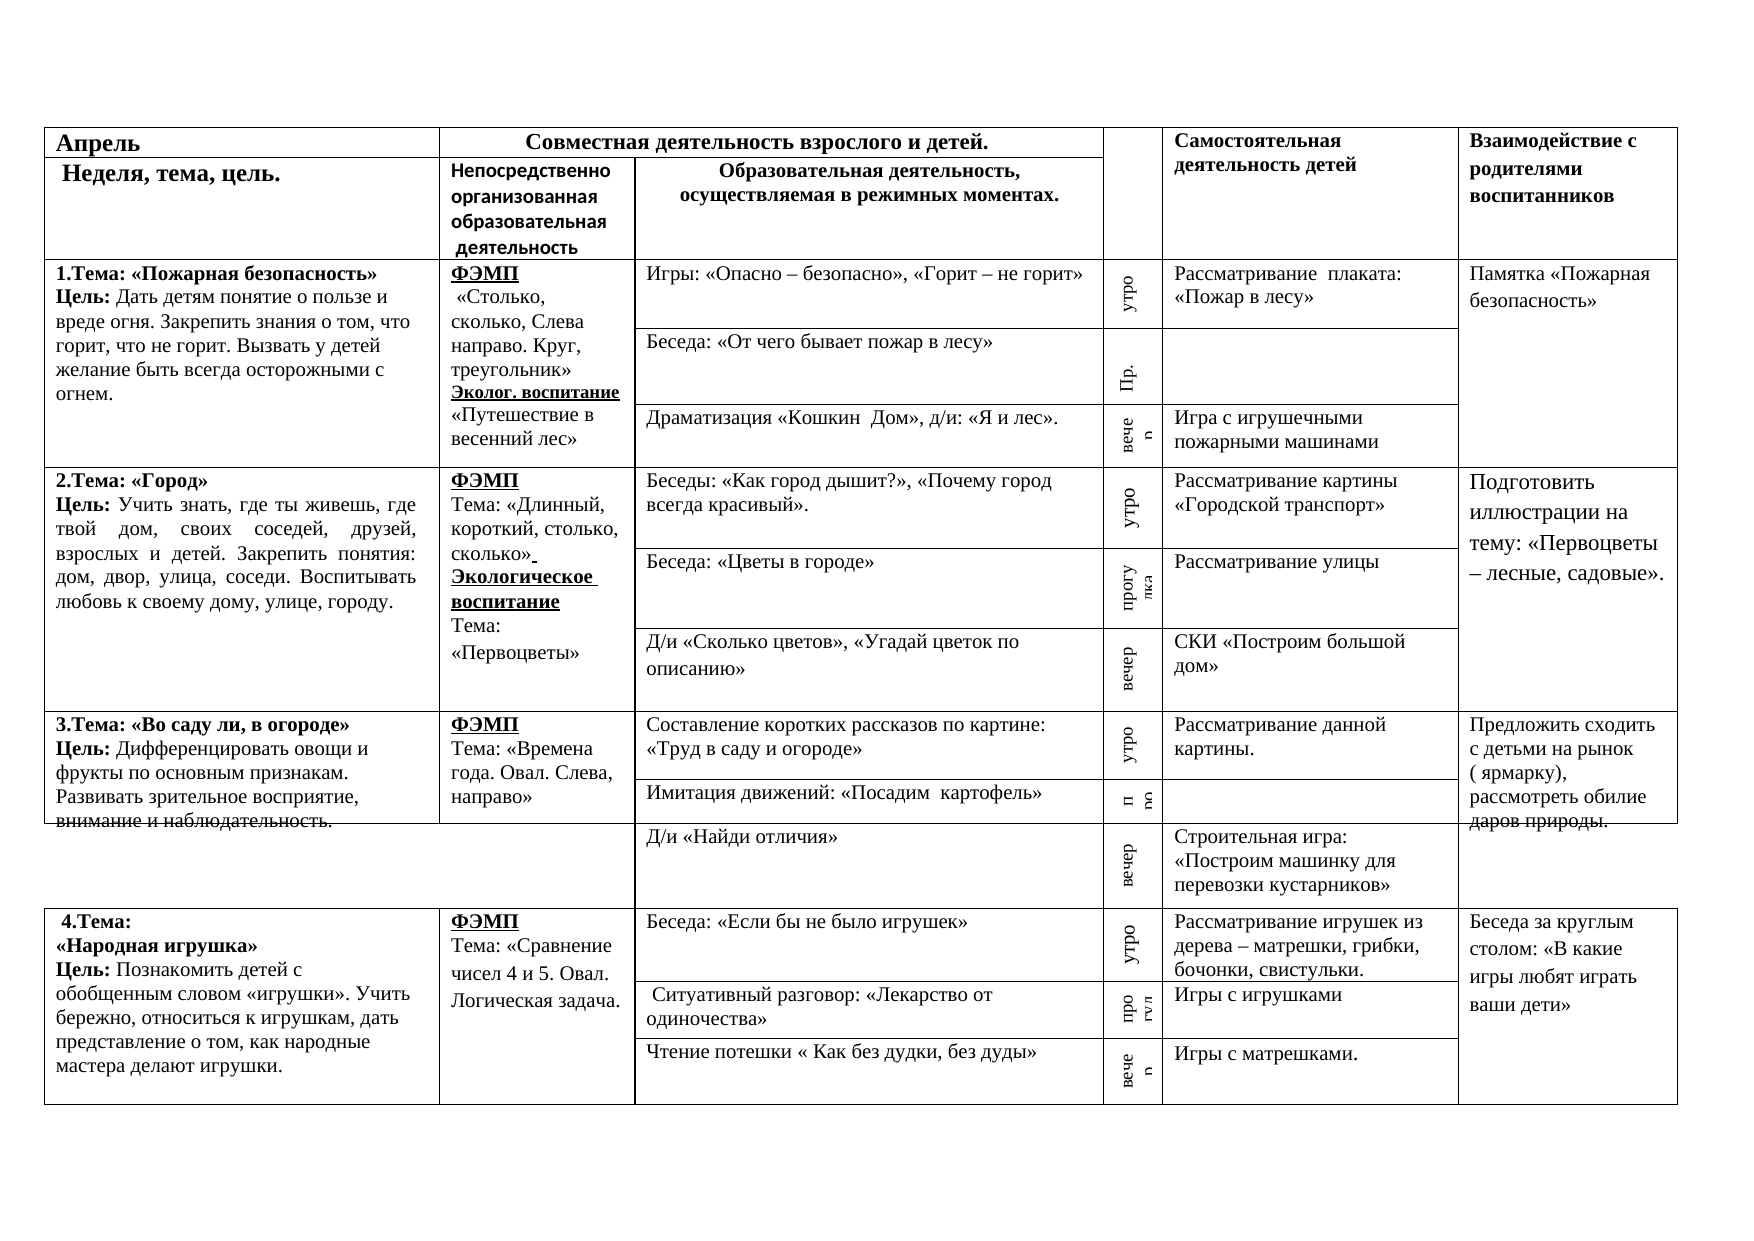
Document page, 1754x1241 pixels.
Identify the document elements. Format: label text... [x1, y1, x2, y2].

table_cell Рассматривание данной картины. [1163, 712, 1458, 779]
table_cell Пр. [1104, 329, 1162, 404]
table_cell Беседа за круглым столом: «В какие игры любят играть ваши дети» [1459, 909, 1677, 1104]
table_cell Чтение потешки « Как без дудки, без дуды» [636, 1039, 1103, 1104]
table_cell Беседа: «От чего бывает пожар в лесу» [636, 329, 1103, 404]
table_cell 1.Тема: «Пожарная безопасность» Цель: Дать детям понятие о пользе и вреде огня. Закрепить знания о том, что горит, что не горит. Вызвать у детей желание быть всегда осторожными с огнем. [45, 260, 439, 467]
table_cell [1163, 329, 1458, 404]
table_cell Апрель [45, 128, 439, 157]
table_cell 2.Тема: «Город» Цель: Учить знать, где ты живешь, где твой дом, своих соседей, друзей, взрослых и детей. Закрепить понятия: дом, двор, улица, соседи. Воспитывать любовь к своему дому, улице, городу. [45, 468, 439, 711]
table_cell утро [1104, 468, 1162, 548]
table_cell вечер [1104, 824, 1162, 908]
table_cell утро [1104, 712, 1162, 779]
table_cell 4.Тема: «Народная игрушка» Цель: Познакомить детей с обобщенным словом «игрушки». Учить бережно, относиться к игрушкам, дать представление о том, как народные мастера делают игрушки. [45, 909, 439, 1104]
table_cell Самостоятельная деятельность детей [1163, 128, 1458, 259]
table_cell Взаимодействие с родителями воспитанников [1459, 128, 1677, 259]
table_cell Д/и «Найди отличия» [636, 824, 1103, 908]
table_cell Имитация движений: «Посадим картофель» [636, 780, 1103, 823]
table_cell утро [1104, 909, 1162, 981]
table_cell ФЭМП Тема: «Сравнение чисел 4 и 5. Овал. Логическая задача. [440, 909, 634, 1104]
table_cell Беседа: «Цветы в городе» [636, 549, 1103, 628]
table_cell прогулка [1104, 549, 1162, 628]
table_cell вечер [1104, 1039, 1162, 1104]
table_cell Беседы: «Как город дышит?», «Почему город всегда красивый». [636, 468, 1103, 548]
table_cell ФЭМП «Столько, сколько, Слева направо. Круг, треугольник» Эколог. воспитание «Путешествие в весенний лес» [440, 260, 634, 467]
table_cell Образовательная деятельность, осуществляемая в режимных моментах. [636, 158, 1103, 259]
table_cell Рассматривание игрушек из дерева – матрешки, грибки, бочонки, свистульки. [1163, 909, 1458, 981]
table_cell Рассматривание улицы [1163, 549, 1458, 628]
table_cell 3.Тема: «Во саду ли, в огороде» Цель: Дифференцировать овощи и фрукты по основным признакам. Развивать зрительное восприятие, внимание и наблюдательность. Воспитывать любовь к природе, желание помогать взрослым. [45, 712, 439, 823]
table_cell Рассматривание картины «Городской транспорт» [1163, 468, 1458, 548]
table_cell Игры: «Опасно – безопасно», «Горит – не горит» [636, 260, 1103, 328]
table_cell Предложить сходить с детьми на рынок ( ярмарку), рассмотреть обилие даров природы. [1459, 712, 1677, 823]
table_cell Подготовить иллюстрации на тему: «Первоцветы – лесные, садовые». [1459, 468, 1677, 711]
table_cell СКИ «Построим большой дом» [1163, 629, 1458, 711]
table_cell Игры с матрешками. [1163, 1039, 1458, 1104]
table_cell [1104, 128, 1162, 259]
table_cell Строительная игра: «Построим машинку для перевозки кустарников» [1163, 824, 1458, 908]
table_cell Игры с игрушками [1163, 982, 1458, 1038]
table_cell Игра с игрушечными пожарными машинами [1163, 405, 1458, 467]
table_cell утро [1104, 260, 1162, 328]
table_cell Д/и «Сколько цветов», «Угадай цветок по описанию» [636, 629, 1103, 711]
table_cell прогулка [1104, 780, 1162, 823]
table_cell Памятка «Пожарная безопасность» [1459, 260, 1677, 467]
table_cell прогулка [1104, 982, 1162, 1038]
table_cell Составление коротких рассказов по картине: «Труд в саду и огороде» [636, 712, 1103, 779]
table_cell вечер [1104, 629, 1162, 711]
table_cell Ситуативный разговор: «Лекарство от одиночества» [636, 982, 1103, 1038]
table_cell ФЭМП Тема: «Длинный, короткий, столько, сколько» Экологическое воспитание Тема: «Первоцветы» [440, 468, 634, 711]
table_cell ФЭМП Тема: «Времена года. Овал. Слева, направо» [440, 712, 634, 823]
table_cell Неделя, тема, цель. [45, 158, 439, 259]
table_cell Драматизация «Кошкин Дом», д/и: «Я и лес». [636, 405, 1103, 467]
table_cell Непосредственно организованная образовательная деятельность [440, 158, 634, 259]
table_cell Беседа: «Если бы не было игрушек» [636, 909, 1103, 981]
table_cell вечер [1104, 405, 1162, 467]
table_cell Рассматривание плаката: «Пожар в лесу» [1163, 260, 1458, 328]
table_cell [1163, 780, 1458, 823]
table_cell Совместная деятельность взрослого и детей. [440, 128, 1103, 157]
